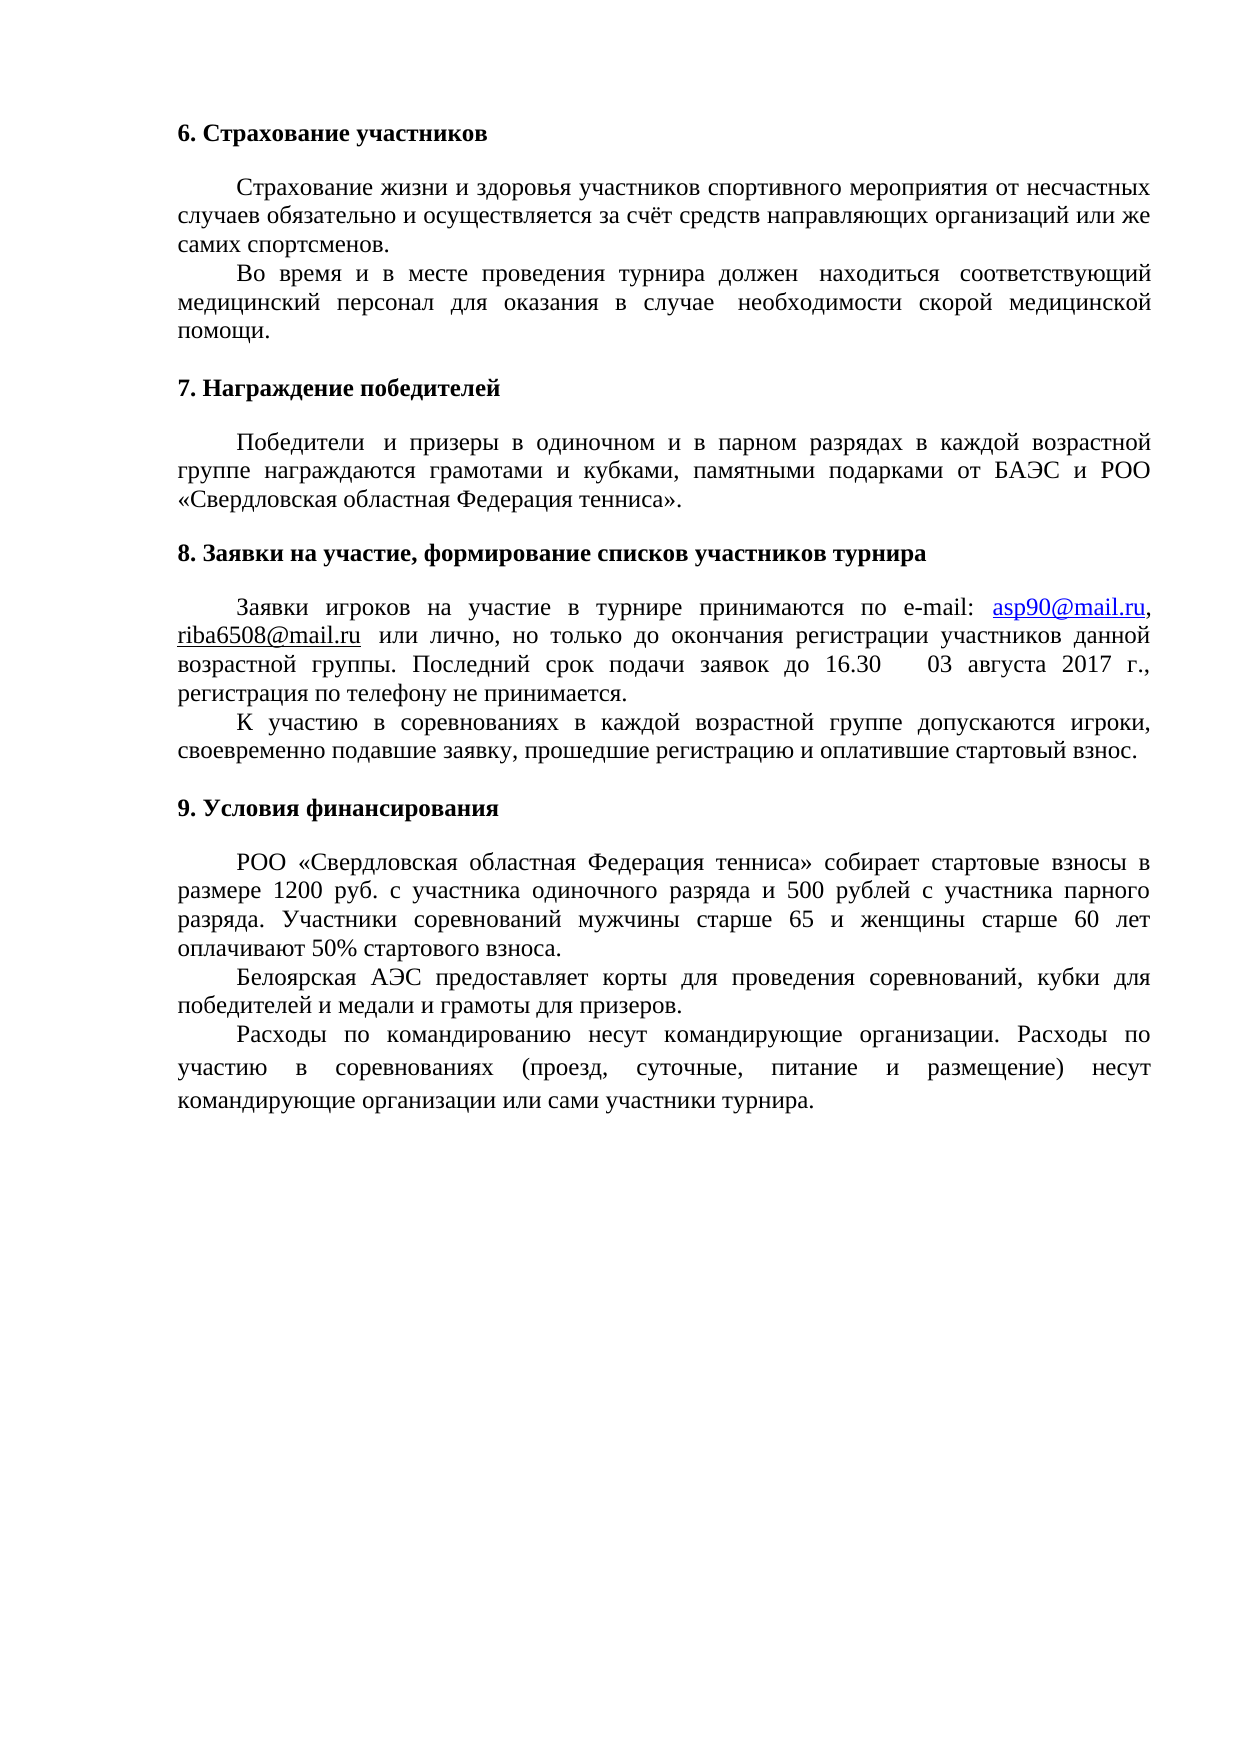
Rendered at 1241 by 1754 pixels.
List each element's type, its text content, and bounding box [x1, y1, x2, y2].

text Расходы по командированию несут командирующие организации. Расходы по участию в соревнованиях (проезд, суточные, питание и размещение) несут командирующие организации или сами участники турнира. [177, 1019, 1152, 1114]
text РОО «Свердловская областная Федерация тенниса» собирает стартовые взносы в размере 1200 руб. с участника одиночного разряда и 500 рублей с участника парного разряда. Участники соревнований мужчины старше 65 и женщины старше 60 лет оплачивают 50% стартового взноса. [177, 847, 1152, 962]
text К участию в соревнованиях в каждой возрастной группе допускаются игроки, своевременно подавшие заявку, прошедшие регистрацию и оплатившие стартовый взнос. [177, 707, 1152, 764]
text Во время и в месте проведения турнира должен находиться соответствующий медицинский персонал для оказания в случае необходимости скорой медицинской помощи. [177, 258, 1152, 344]
text Победители и призеры в одиночном и в парном разрядах в каждой возрастной группе награждаются грамотами и кубками, памятными подарками от БАЭС и РОО «Свердловская областная Федерация тенниса». [177, 427, 1152, 513]
text Страхование жизни и здоровья участников спортивного мероприятия от несчастных случаев обязательно и осуществляется за счёт средств направляющих организаций или же самих спортсменов. [177, 172, 1152, 258]
text 7. Награждение победителей [177, 344, 1152, 402]
text 8. Заявки на участие, формирование списков участников турнира [177, 538, 1152, 567]
text 9. Условия финансирования [177, 764, 1152, 822]
text Заявки игроков на участие в турнире принимаются по e-mail: asp90@mail.ru, riba6508@mail.ru или лично, но только до окончания регистрации участников данной возрастной группы. Последний срок подачи заявок до 16.30 03 августа 2017 г., регистрация по телефону не принимается. [177, 592, 1152, 707]
text 6. Страхование участников [177, 118, 1152, 147]
text Белоярская АЭС предоставляет корты для проведения соревнований, кубки для победителей и медали и грамоты для призеров. [177, 962, 1152, 1019]
